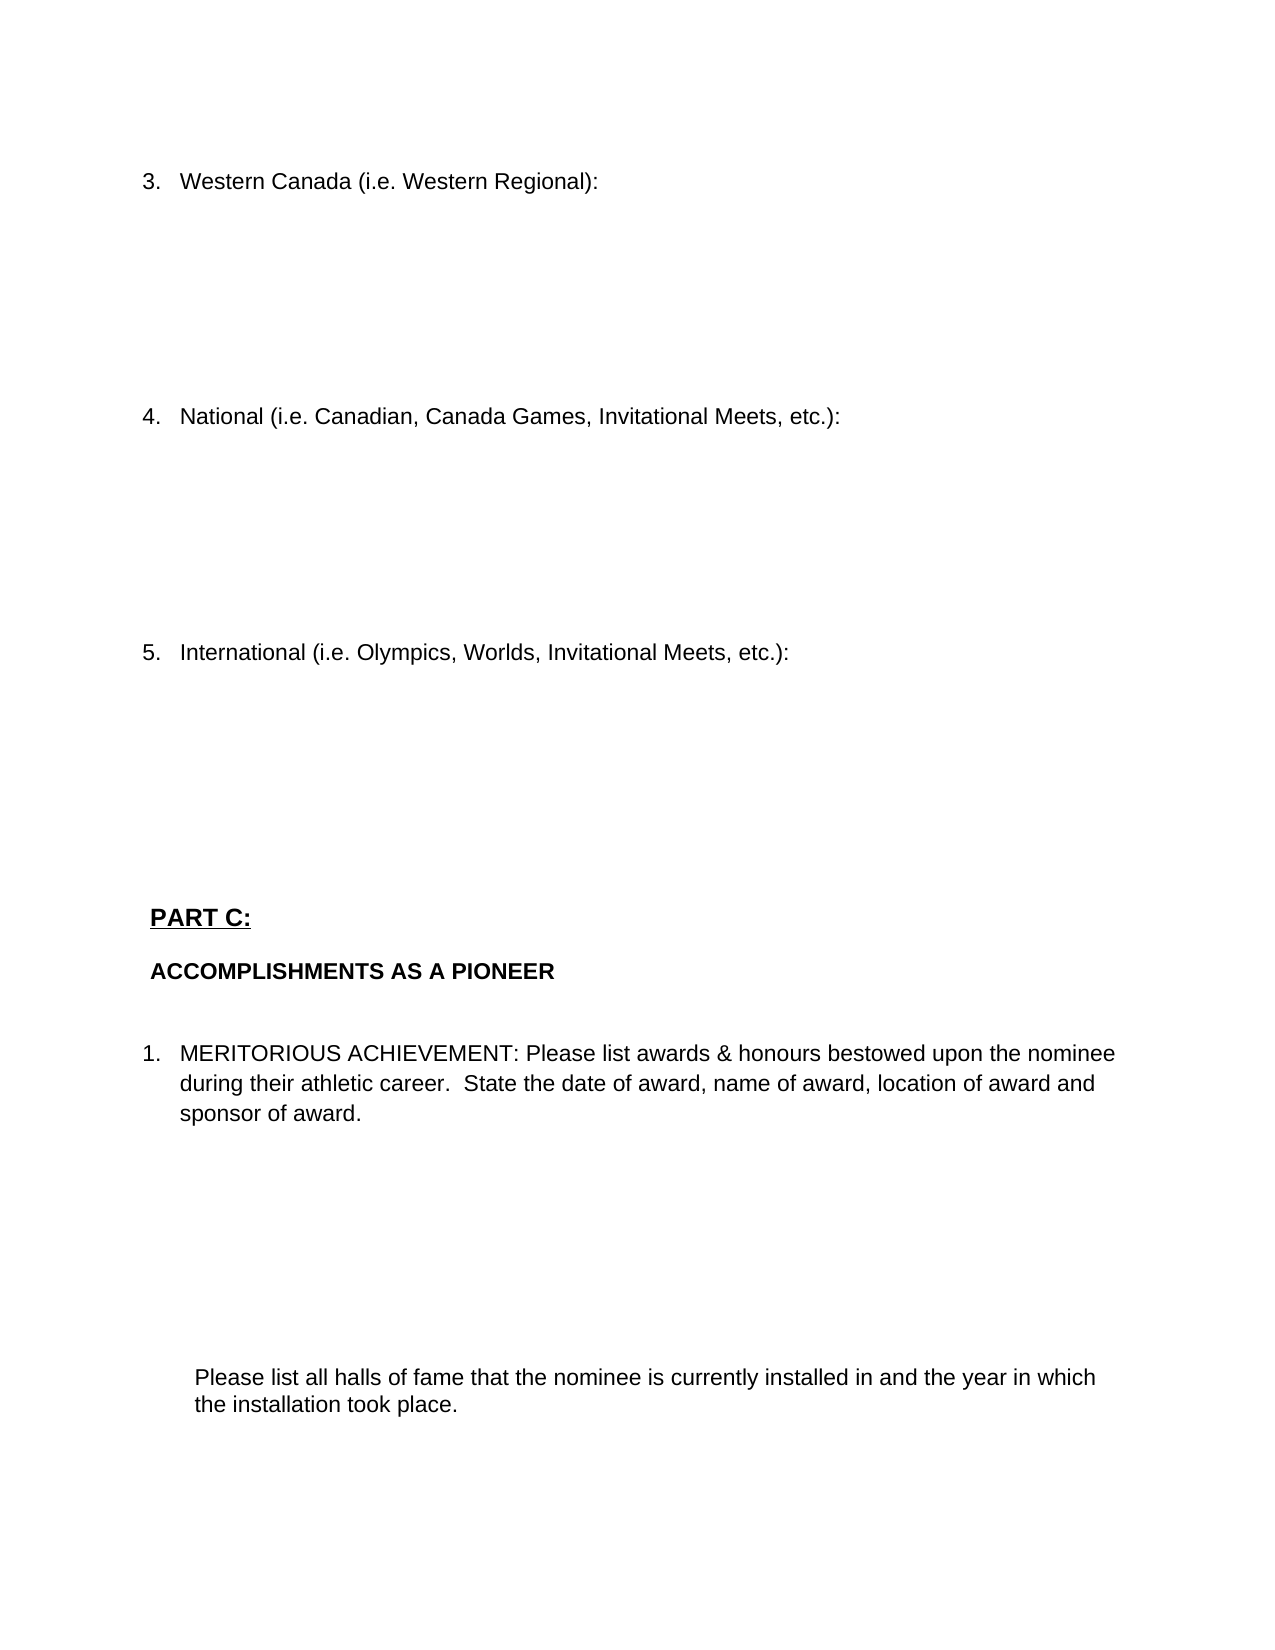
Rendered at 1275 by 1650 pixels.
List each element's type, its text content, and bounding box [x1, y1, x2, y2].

text PART C: [150, 903, 1125, 932]
list International (i.e. Olympics, Worlds, Invitational Meets, etc.): [142, 639, 1125, 665]
list Western Canada (i.e. Western Regional): [142, 168, 1125, 194]
text ACCOMPLISHMENTS AS A PIONEER [150, 958, 1125, 984]
list MERITORIOUS ACHIEVEMENT: Please list awards & honours bestowed upon the nominee during their athletic career. State the date of award, name of award, location of award and sponsor of award. [142, 1039, 1125, 1126]
list National (i.e. Canadian, Canada Games, Invitational Meets, etc.): [142, 403, 1125, 429]
text Please list all halls of fame that the nominee is currently installed in and the year in which the installation took place. [194, 1364, 1125, 1417]
